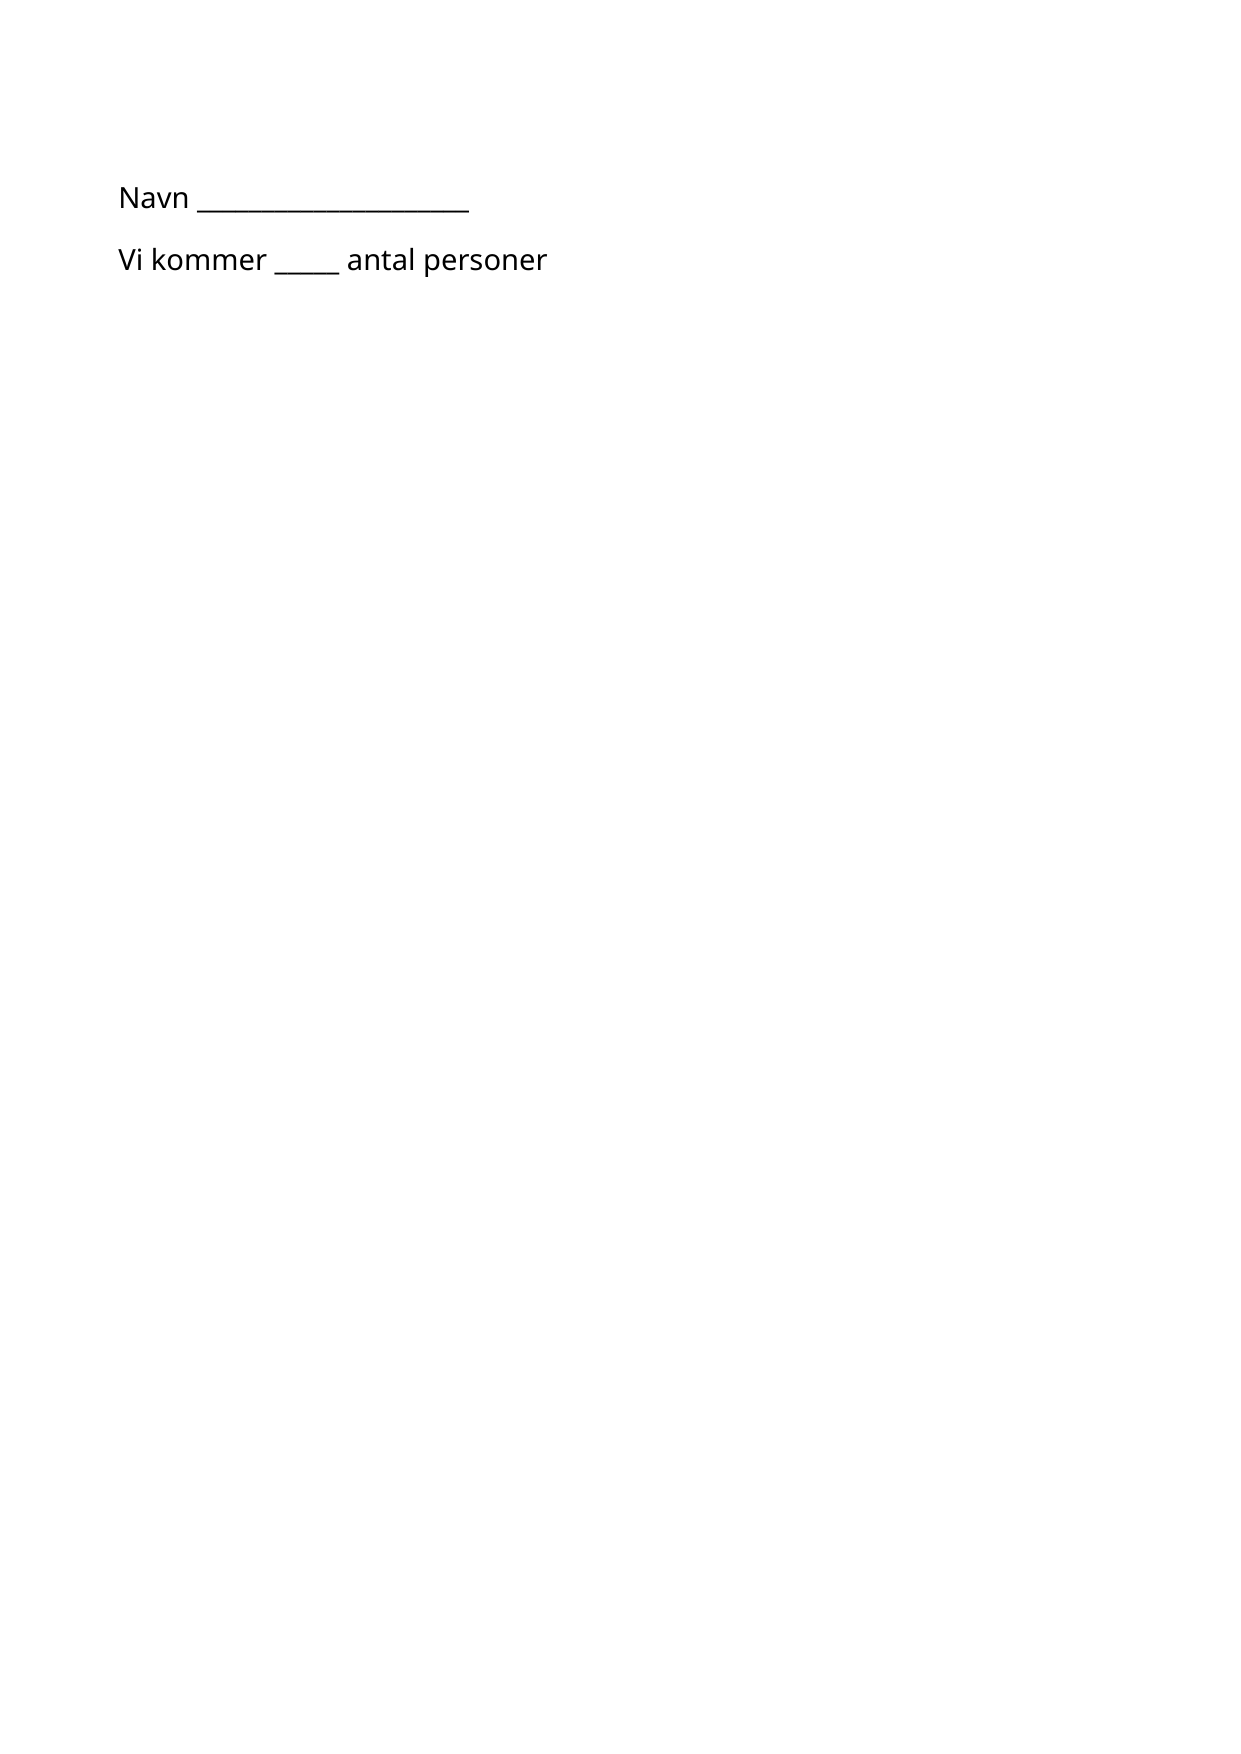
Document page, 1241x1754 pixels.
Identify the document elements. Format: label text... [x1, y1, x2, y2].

text Navn _____________________ [118, 177, 1122, 217]
text Vi kommer _____ antal personer [118, 239, 1122, 279]
